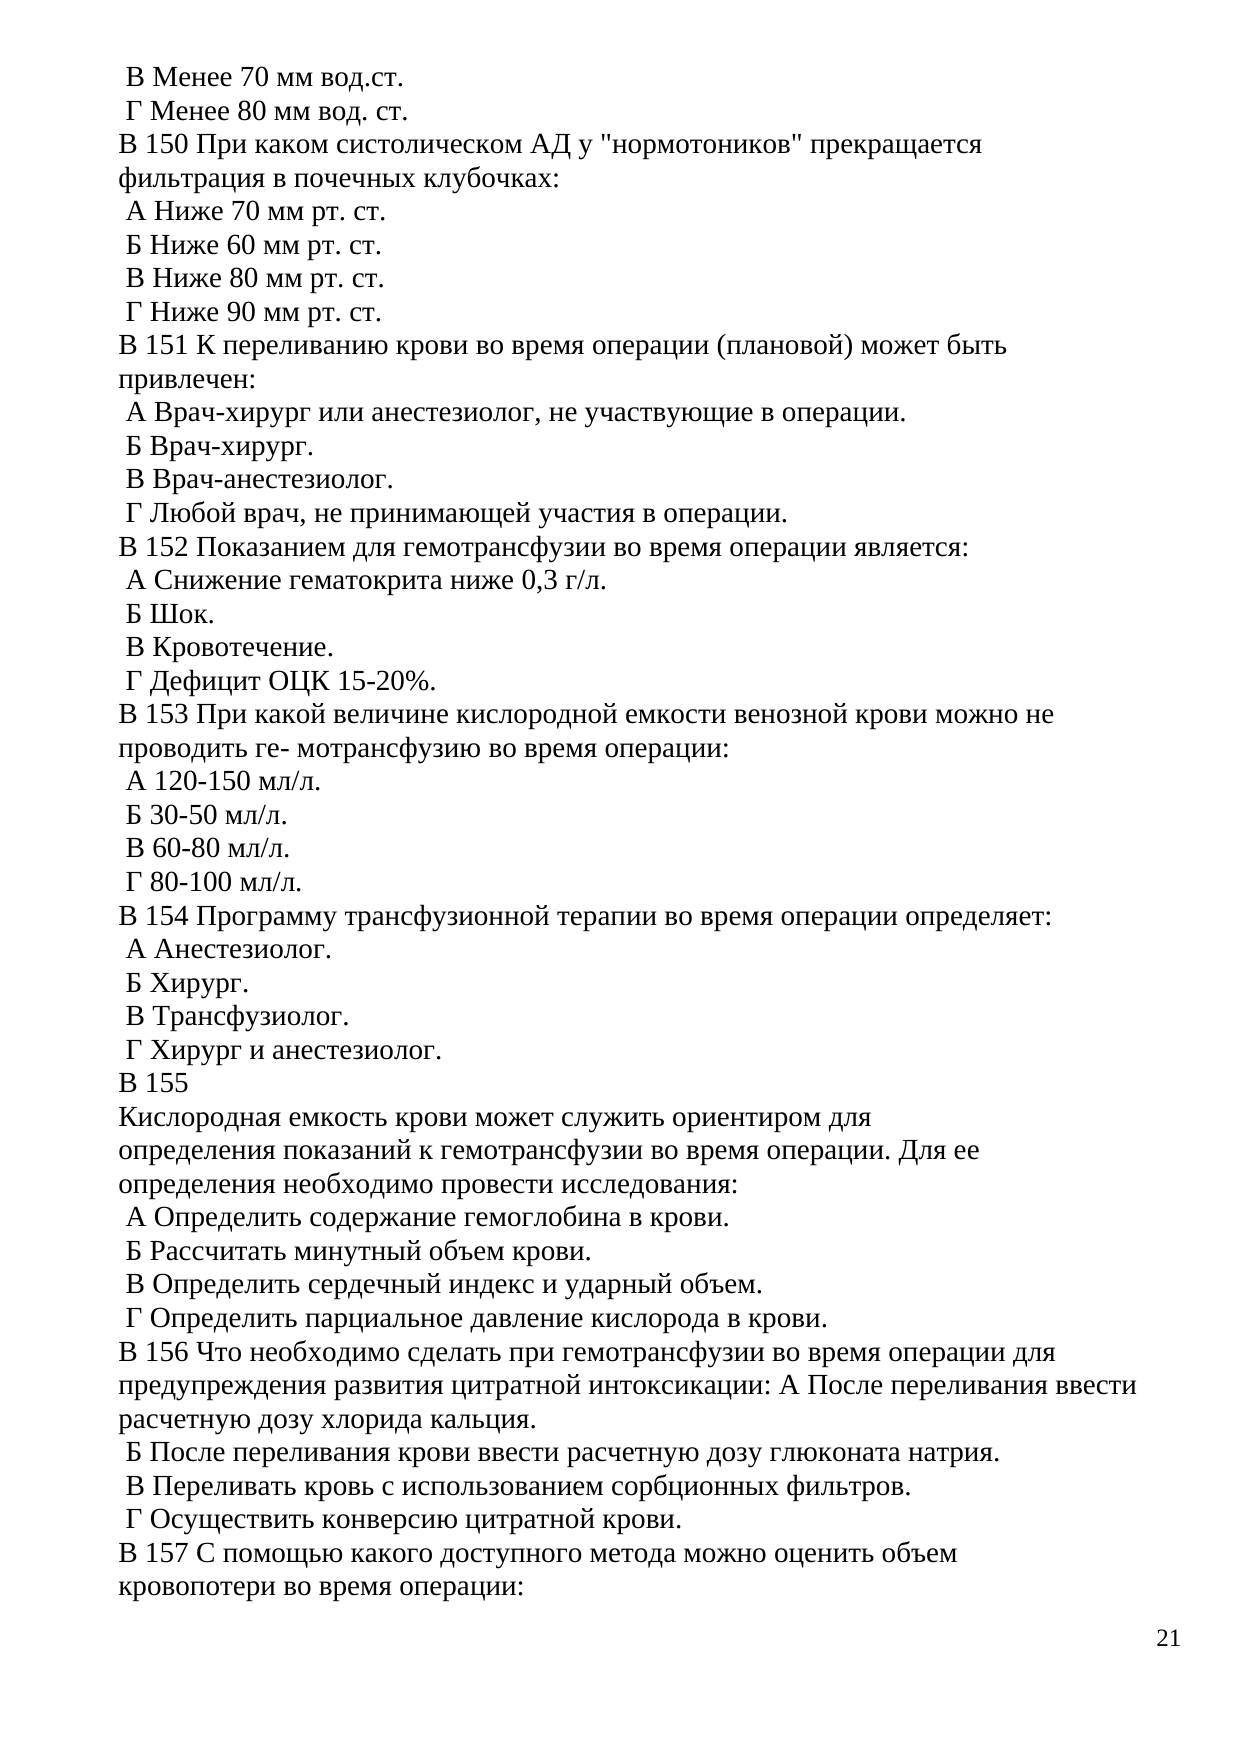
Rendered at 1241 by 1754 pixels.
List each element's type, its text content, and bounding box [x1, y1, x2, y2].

text кровопотери во время операции: [118, 1568, 1181, 1602]
text В 154 Программу трансфузионной терапии во время операции определяет: [118, 898, 1181, 931]
text Г Хирург и анестезиолог. [118, 1032, 1181, 1065]
text Г Менее 80 мм вод. ст. [118, 93, 1181, 126]
text Б Ниже 60 мм рт. ст. [118, 227, 1181, 260]
text В Переливать кровь с использованием сорбционных фильтров. [118, 1468, 1181, 1501]
text Г Любой врач, не принимающей участия в операции. [118, 495, 1181, 529]
text В Менее 70 мм вод.ст. [118, 59, 1181, 93]
text Г Осуществить конверсию цитратной крови. [118, 1501, 1181, 1535]
text А Определить содержание гемоглобина в крови. [118, 1199, 1181, 1233]
text предупреждения развития цитратной интоксикации: А После переливания ввести расчетную дозу хлорида кальция. [118, 1367, 1181, 1434]
text фильтрация в почечных клубочках: [118, 160, 1181, 193]
text Б Хирург. [118, 965, 1181, 998]
text Б Врач-хирург. [118, 428, 1181, 462]
text Кислородная емкость крови может служить ориентиром для [118, 1099, 1181, 1132]
text В 150 При каком систолическом АД у "нормотоников" прекращается [118, 126, 1181, 160]
text В Трансфузиолог. [118, 998, 1181, 1032]
text В Определить сердечный индекс и ударный объем. [118, 1267, 1181, 1300]
text привлечен: [118, 361, 1181, 394]
text В Кровотечение. [118, 629, 1181, 663]
text В 156 Что необходимо сделать при гемотрансфузии во время операции для [118, 1334, 1181, 1367]
text определения показаний к гемотрансфузии во время операции. Для ее [118, 1132, 1181, 1166]
text А Ниже 70 мм рт. ст. [118, 193, 1181, 227]
text В Врач-анестезиолог. [118, 462, 1181, 495]
text А Врач-хирург или анестезиолог, не участвующие в операции. [118, 394, 1181, 428]
text Г 80-100 мл/л. [118, 864, 1181, 898]
text В 60-80 мл/л. [118, 831, 1181, 864]
text А Анестезиолог. [118, 931, 1181, 965]
text А 120-150 мл/л. [118, 763, 1181, 797]
text Г Дефицит ОЦК 15-20%. [118, 663, 1181, 696]
text Б После переливания крови ввести расчетную дозу глюконата натрия. [118, 1434, 1181, 1468]
text В 153 При какой величине кислородной емкости венозной крови можно не [118, 696, 1181, 730]
text В 157 С помощью какого доступного метода можно оценить объем [118, 1535, 1181, 1568]
text Б Шок. [118, 596, 1181, 629]
text В 155 [118, 1065, 1181, 1099]
text В Ниже 80 мм рт. ст. [118, 260, 1181, 294]
text В 151 К переливанию крови во время операции (плановой) может быть [118, 327, 1181, 361]
text Б Рассчитать минутный объем крови. [118, 1233, 1181, 1267]
text проводить ге- мотрансфузию во время операции: [118, 730, 1181, 763]
text А Снижение гематокрита ниже 0,3 г/л. [118, 562, 1181, 596]
text определения необходимо провести исследования: [118, 1166, 1181, 1199]
text Б 30-50 мл/л. [118, 797, 1181, 831]
text В 152 Показанием для гемотрансфузии во время операции является: [118, 529, 1181, 562]
text Г Определить парциальное давление кислорода в крови. [118, 1300, 1181, 1334]
text Г Ниже 90 мм рт. ст. [118, 294, 1181, 327]
